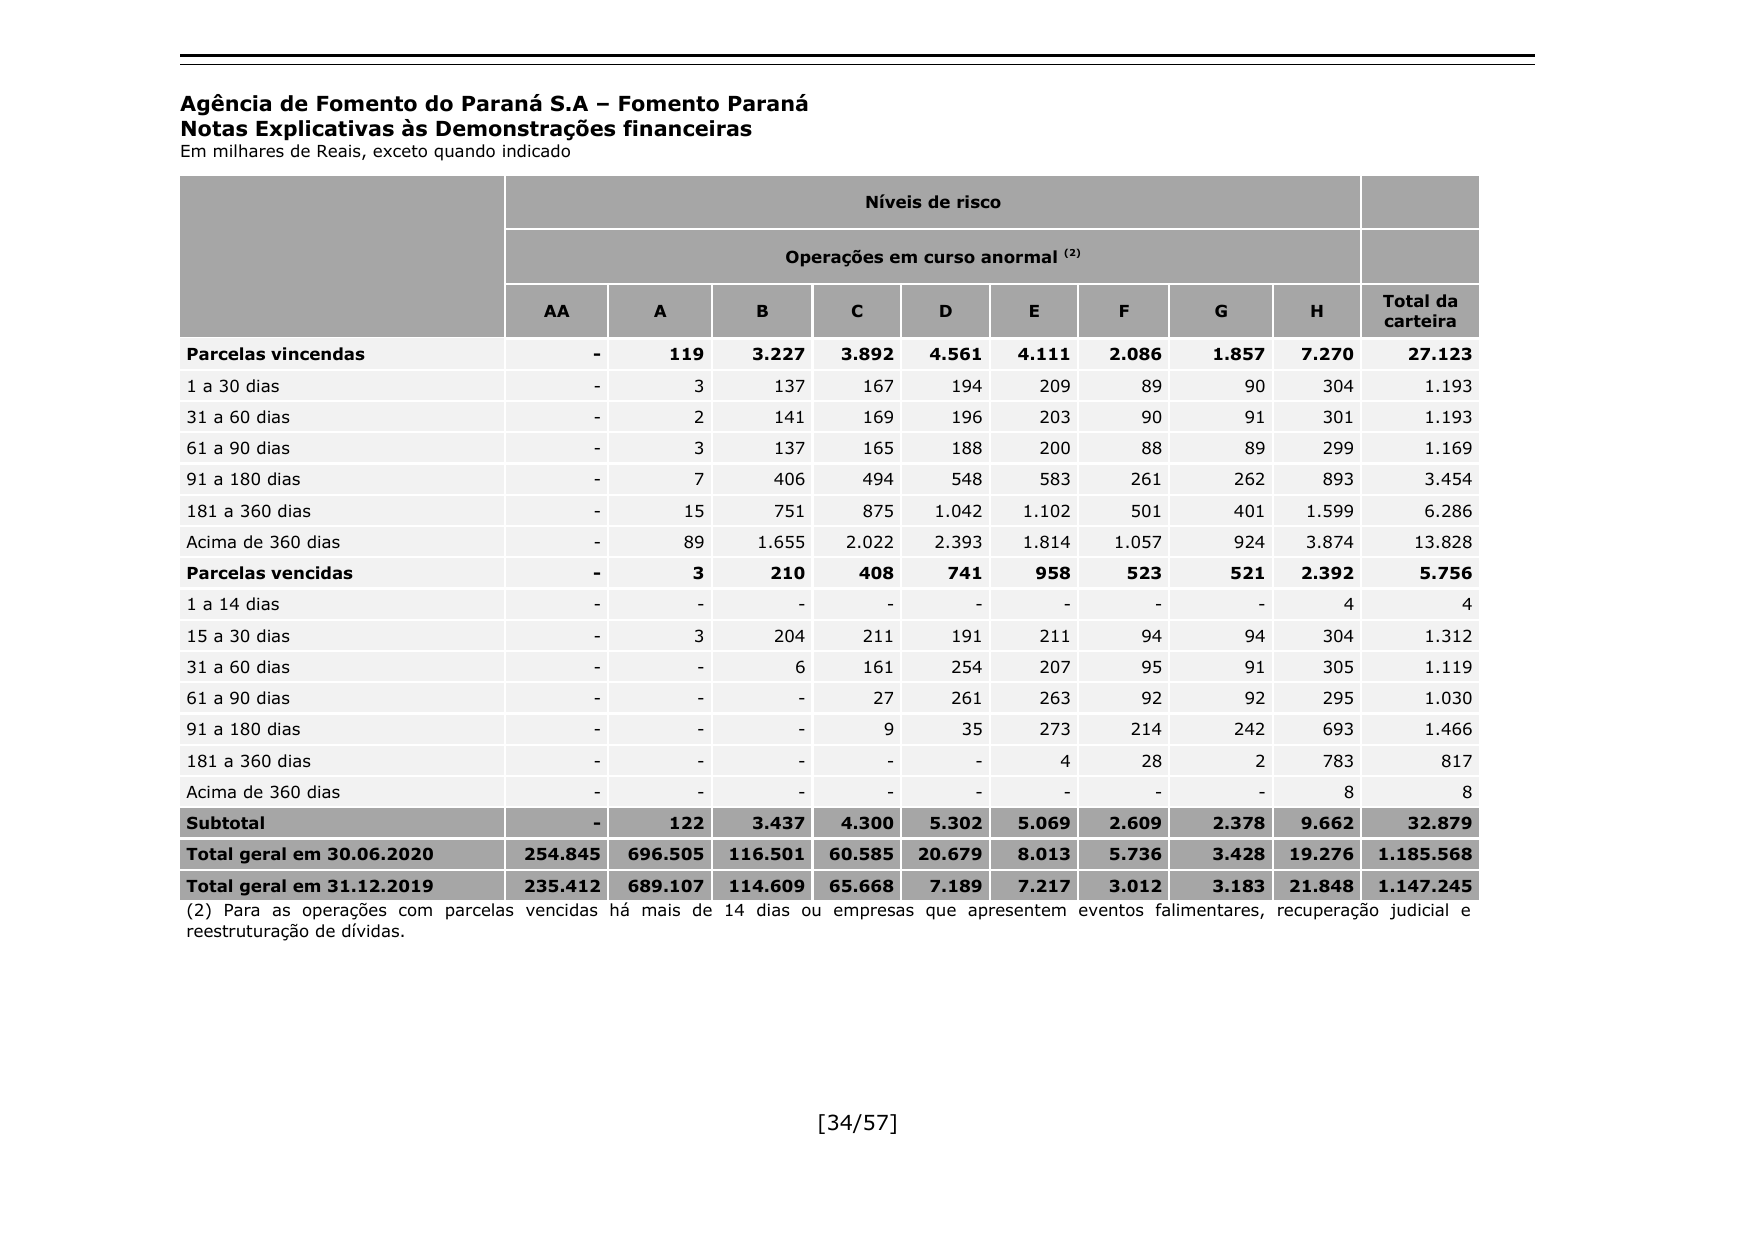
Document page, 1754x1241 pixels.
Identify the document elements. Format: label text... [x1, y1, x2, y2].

table_cell 304 [1274, 621, 1360, 650]
table_cell Parcelas vincendas [180, 338, 504, 369]
table_cell - [506, 715, 607, 744]
table_cell Parcelas vencidas [180, 558, 504, 587]
table_cell 90 [1170, 371, 1272, 400]
table_cell 958 [991, 558, 1077, 587]
table_cell 19.276 [1274, 840, 1360, 869]
table_cell - [713, 777, 811, 806]
table_cell 114.609 [713, 871, 811, 900]
table_cell 141 [713, 402, 811, 431]
table_cell - [506, 777, 607, 806]
table_cell - [506, 465, 607, 494]
table_cell (2) Para as operações com parcelas vencidas há mais de 14 dias ou empresas que apresentem eventos falimentares, recuperação judicial e reestruturação de dívidas. [180, 900, 1480, 941]
table_cell 305 [1274, 652, 1360, 681]
table_header Níveis de risco [506, 176, 1360, 228]
table_cell 1.193 [1362, 402, 1479, 431]
table_cell 401 [1170, 496, 1272, 525]
table_cell - [902, 746, 989, 775]
table_cell 1.147.245 [1362, 871, 1479, 900]
table_cell 61 a 90 dias [180, 683, 504, 712]
table_cell 167 [814, 371, 900, 400]
table_cell 211 [814, 621, 900, 650]
table_cell 1.312 [1362, 621, 1479, 650]
table_cell 295 [1274, 683, 1360, 712]
table_cell 3.012 [1079, 871, 1168, 900]
table_cell 214 [1079, 715, 1168, 744]
table_cell 6 [713, 652, 811, 681]
table_cell 196 [902, 402, 989, 431]
table_cell 2.392 [1274, 558, 1360, 587]
table_cell - [506, 558, 607, 587]
table_cell - [506, 590, 607, 619]
table_cell 583 [991, 465, 1077, 494]
table_cell 693 [1274, 715, 1360, 744]
table_cell 3 [609, 558, 711, 587]
table_cell 3 [609, 621, 711, 650]
table_cell 15 a 30 dias [180, 621, 504, 650]
table_cell 5.069 [991, 808, 1077, 837]
table_cell 4.111 [991, 340, 1077, 369]
table_cell - [713, 590, 811, 619]
table_cell - [506, 683, 607, 712]
table_cell 261 [902, 683, 989, 712]
table_cell 1.030 [1362, 683, 1479, 712]
table_cell 9 [814, 715, 900, 744]
table_cell 523 [1079, 558, 1168, 587]
table_cell - [1079, 777, 1168, 806]
table_cell 122 [609, 808, 711, 837]
table_cell 7.270 [1274, 340, 1360, 369]
table_cell 235.412 [506, 871, 607, 900]
table_cell 2.022 [814, 527, 900, 556]
table_cell 301 [1274, 402, 1360, 431]
table_cell 696.505 [609, 840, 711, 869]
table_cell 3 [609, 371, 711, 400]
table_cell - [609, 683, 711, 712]
table_cell - [506, 527, 607, 556]
table_cell 1.102 [991, 496, 1077, 525]
table_cell 406 [713, 465, 811, 494]
table_cell Acima de 360 dias [180, 777, 504, 806]
table_cell 15 [609, 496, 711, 525]
table_cell 181 a 360 dias [180, 496, 504, 525]
table_cell 210 [713, 558, 811, 587]
table_header [180, 176, 504, 337]
table_cell 741 [902, 558, 989, 587]
table_cell 4 [1274, 590, 1360, 619]
table_cell 3.183 [1170, 871, 1272, 900]
table_cell - [713, 715, 811, 744]
table_cell 31 a 60 dias [180, 402, 504, 431]
table_cell 7.189 [902, 871, 989, 900]
table_cell - [814, 746, 900, 775]
table_cell 4.300 [814, 808, 900, 837]
table_cell 200 [991, 433, 1077, 462]
table_cell 304 [1274, 371, 1360, 400]
table_cell 8.013 [991, 840, 1077, 869]
table_cell 1.655 [713, 527, 811, 556]
table_cell 28 [1079, 746, 1168, 775]
table_cell - [902, 590, 989, 619]
table_cell - [991, 590, 1077, 619]
table_cell - [506, 433, 607, 462]
table_cell 7.217 [991, 871, 1077, 900]
table_cell 751 [713, 496, 811, 525]
table_cell 548 [902, 465, 989, 494]
table_cell 893 [1274, 465, 1360, 494]
table_cell 1.466 [1362, 715, 1479, 744]
table_cell 161 [814, 652, 900, 681]
table_cell 169 [814, 402, 900, 431]
table_cell 65.668 [814, 871, 900, 900]
table_cell Acima de 360 dias [180, 527, 504, 556]
table_cell - [506, 808, 607, 837]
table_cell 408 [814, 558, 900, 587]
table_cell 9.662 [1274, 808, 1360, 837]
table_cell 137 [713, 371, 811, 400]
table_cell [1362, 230, 1479, 283]
table_cell 262 [1170, 465, 1272, 494]
table_cell 188 [902, 433, 989, 462]
table_cell Total geral em 31.12.2019 [180, 871, 504, 900]
table_cell 119 [609, 340, 711, 369]
table_cell 299 [1274, 433, 1360, 462]
table_cell 21.848 [1274, 871, 1360, 900]
table_cell 207 [991, 652, 1077, 681]
table_cell - [506, 402, 607, 431]
table_cell 91 [1170, 402, 1272, 431]
table_cell - [991, 777, 1077, 806]
table_cell 1.185.568 [1362, 840, 1479, 869]
table_cell 1.169 [1362, 433, 1479, 462]
table_cell F [1079, 285, 1168, 337]
table_cell 1.119 [1362, 652, 1479, 681]
table_cell 165 [814, 433, 900, 462]
table_cell 4.561 [902, 340, 989, 369]
table_cell 689.107 [609, 871, 711, 900]
table_cell B [713, 285, 811, 337]
table_cell 20.679 [902, 840, 989, 869]
table_cell 88 [1079, 433, 1168, 462]
table_cell Subtotal [180, 808, 504, 837]
table_cell 61 a 90 dias [180, 433, 504, 462]
table_cell 501 [1079, 496, 1168, 525]
table_cell 204 [713, 621, 811, 650]
table_cell 13.828 [1362, 527, 1479, 556]
table_cell 1 a 14 dias [180, 590, 504, 619]
table_cell 3.454 [1362, 465, 1479, 494]
table_cell 5.756 [1362, 558, 1479, 587]
table_cell H [1274, 285, 1360, 337]
table_cell 5.302 [902, 808, 989, 837]
table_cell - [506, 496, 607, 525]
table_cell 137 [713, 433, 811, 462]
table_cell 254 [902, 652, 989, 681]
table_cell 27.123 [1362, 340, 1479, 369]
table_cell 3.428 [1170, 840, 1272, 869]
table_cell C [814, 285, 900, 337]
table_cell - [506, 746, 607, 775]
table_cell 209 [991, 371, 1077, 400]
table_cell - [609, 652, 711, 681]
table_cell 1.857 [1170, 340, 1272, 369]
table_cell 3.437 [713, 808, 811, 837]
table_cell 2 [1170, 746, 1272, 775]
table_cell 92 [1079, 683, 1168, 712]
table_cell 89 [609, 527, 711, 556]
table_cell 8 [1274, 777, 1360, 806]
table_cell A [609, 285, 711, 337]
table_cell 2 [609, 402, 711, 431]
table_cell 91 a 180 dias [180, 465, 504, 494]
table_cell 1.042 [902, 496, 989, 525]
table_cell 35 [902, 715, 989, 744]
table_cell - [902, 777, 989, 806]
table_cell - [713, 746, 811, 775]
table_cell 254.845 [506, 840, 607, 869]
table_cell 32.879 [1362, 808, 1479, 837]
table_cell 242 [1170, 715, 1272, 744]
table_cell 817 [1362, 746, 1479, 775]
table_cell - [814, 777, 900, 806]
table_cell 1 a 30 dias [180, 371, 504, 400]
table_cell - [609, 777, 711, 806]
table_cell Total da carteira [1362, 285, 1479, 337]
table_cell 5.736 [1079, 840, 1168, 869]
table_cell - [814, 590, 900, 619]
table_cell 203 [991, 402, 1077, 431]
table_cell 191 [902, 621, 989, 650]
table_cell 90 [1079, 402, 1168, 431]
table_cell 31 a 60 dias [180, 652, 504, 681]
table_cell 95 [1079, 652, 1168, 681]
table_cell 60.585 [814, 840, 900, 869]
table_cell - [506, 652, 607, 681]
table_cell 1.814 [991, 527, 1077, 556]
table_cell 924 [1170, 527, 1272, 556]
table_cell 94 [1079, 621, 1168, 650]
table_cell - [713, 683, 811, 712]
table_cell 273 [991, 715, 1077, 744]
table_cell 3.892 [814, 340, 900, 369]
table_cell 2.609 [1079, 808, 1168, 837]
table_cell 3.227 [713, 340, 811, 369]
table_cell - [506, 621, 607, 650]
table_cell 94 [1170, 621, 1272, 650]
table_cell 263 [991, 683, 1077, 712]
table_cell D [902, 285, 989, 337]
table_cell - [506, 371, 607, 400]
table_cell E [991, 285, 1077, 337]
table_cell Operações em curso anormal (2) [506, 230, 1360, 283]
table_cell 1.193 [1362, 371, 1479, 400]
table_cell 875 [814, 496, 900, 525]
table_cell - [1170, 590, 1272, 619]
table_cell 783 [1274, 746, 1360, 775]
table_cell 261 [1079, 465, 1168, 494]
table_cell - [1079, 590, 1168, 619]
table_cell 91 a 180 dias [180, 715, 504, 744]
table_cell 2.086 [1079, 340, 1168, 369]
table_cell 521 [1170, 558, 1272, 587]
table_cell 8 [1362, 777, 1479, 806]
table_cell 89 [1170, 433, 1272, 462]
table_cell 1.057 [1079, 527, 1168, 556]
table_cell 116.501 [713, 840, 811, 869]
table_cell 92 [1170, 683, 1272, 712]
table_cell - [609, 746, 711, 775]
table_header [1362, 176, 1479, 228]
table_cell 6.286 [1362, 496, 1479, 525]
table_cell G [1170, 285, 1272, 337]
table_cell 3 [609, 433, 711, 462]
table_cell 3.874 [1274, 527, 1360, 556]
table_cell 211 [991, 621, 1077, 650]
table_cell - [609, 715, 711, 744]
table_cell Total geral em 30.06.2020 [180, 840, 504, 869]
table_cell 1.599 [1274, 496, 1360, 525]
table_cell 2.378 [1170, 808, 1272, 837]
table_cell 91 [1170, 652, 1272, 681]
table_cell 4 [1362, 590, 1479, 619]
table_cell 89 [1079, 371, 1168, 400]
table_cell 181 a 360 dias [180, 746, 504, 775]
table_cell 494 [814, 465, 900, 494]
table_cell 7 [609, 465, 711, 494]
table_cell - [506, 340, 607, 369]
table_cell - [609, 590, 711, 619]
table_cell 4 [991, 746, 1077, 775]
table_cell 27 [814, 683, 900, 712]
table_cell AA [506, 285, 607, 337]
table_cell 194 [902, 371, 989, 400]
table_cell 2.393 [902, 527, 989, 556]
table_cell - [1170, 777, 1272, 806]
